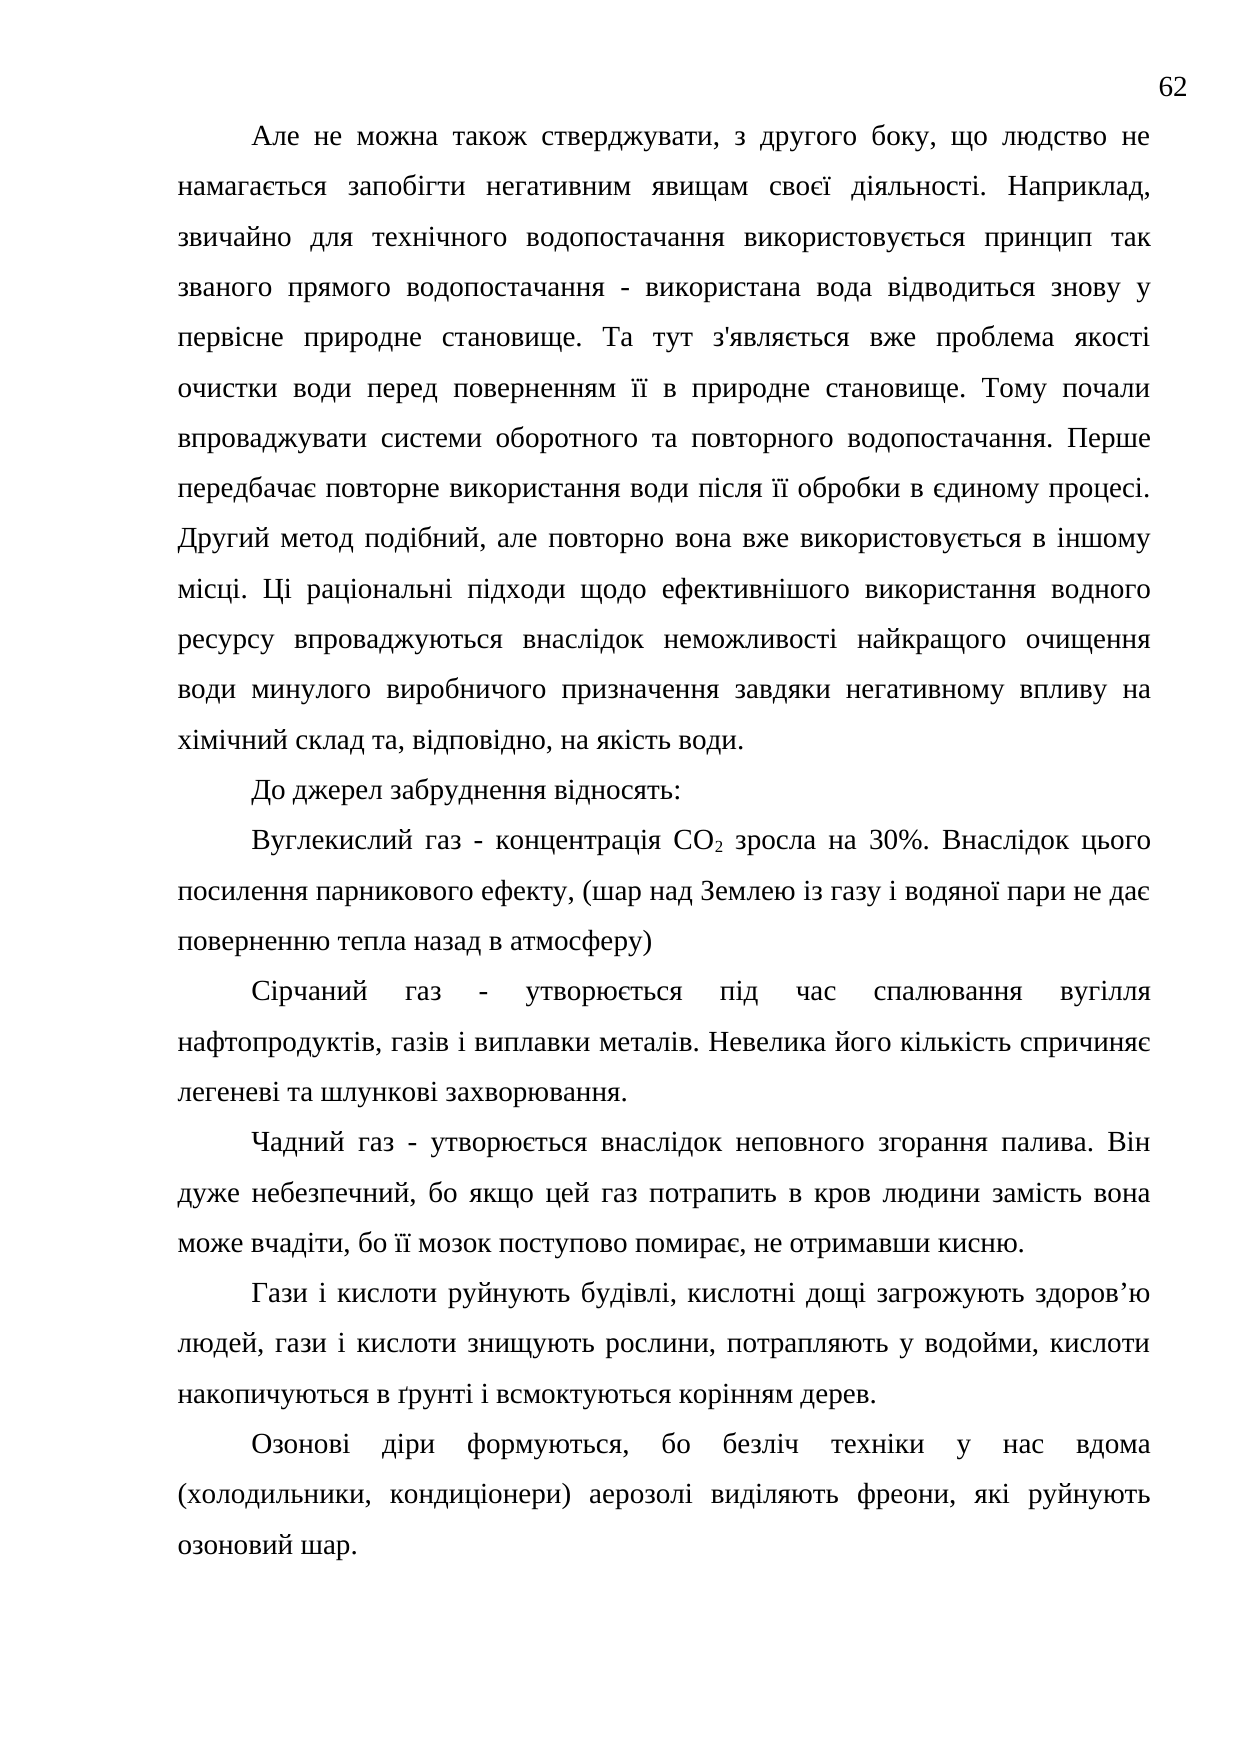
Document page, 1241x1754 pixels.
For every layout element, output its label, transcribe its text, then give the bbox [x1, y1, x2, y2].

text До джерел забруднення відносять: [177, 772, 1152, 806]
text Чадний газ - утворюється внаслідок неповного згорання палива. Він дуже небезпечний, бо якщо цей газ потрапить в кров людини замість вона може вчадіти, бо її мозок поступово помирає, не отримавши кисню. [177, 1124, 1152, 1258]
text Озонові діри формуються, бо безліч техніки у нас вдома (холодильники, кондиціонери) аерозолі виділяють фреони, які руйнують озоновий шар. [177, 1426, 1152, 1560]
text Сірчаний газ - утворюється під час спалювання вугілля нафтопродуктів, газів і виплавки металів. Невелика його кількість спричиняє легеневі та шлункові захворювання. [177, 973, 1152, 1108]
text Гази і кислоти руйнують будівлі, кислотні дощі загрожують здоров’ю людей, гази і кислоти знищують рослини, потрапляють у водойми, кислоти накопичуються в ґрунті і всмоктуються корінням дерев. [177, 1275, 1152, 1409]
text Але не можна також стверджувати, з другого боку, що людство не намагається запобігти негативним явищам своєї діяльності. Наприклад, звичайно для технічного водопостачання використовується принцип так званого прямого водопостачання - використана вода відводиться знову у первісне природне становище. Та тут з'являється вже проблема якості очистки води перед поверненням її в природне становище. Тому почали впроваджувати системи оборотного та повторного водопостачання. Перше передбачає повторне використання води після її обробки в єдиному процесі. Другий метод подібний, але повторно вона вже використовується в іншому місці. Ці раціональні підходи щодо ефективнішого використання водного ресурсу впроваджуються внаслідок неможливості найкращого очищення води минулого виробничого призначення завдяки негативному впливу на хімічний склад та, відповідно, на якість води. [177, 118, 1152, 755]
text Вуглекислий газ - концентрація СО2 зросла на 30%. Внаслідок цього посилення парникового ефекту, (шар над Землею із газу і водяної пари не дає поверненню тепла назад в атмосферу) [177, 822, 1152, 957]
